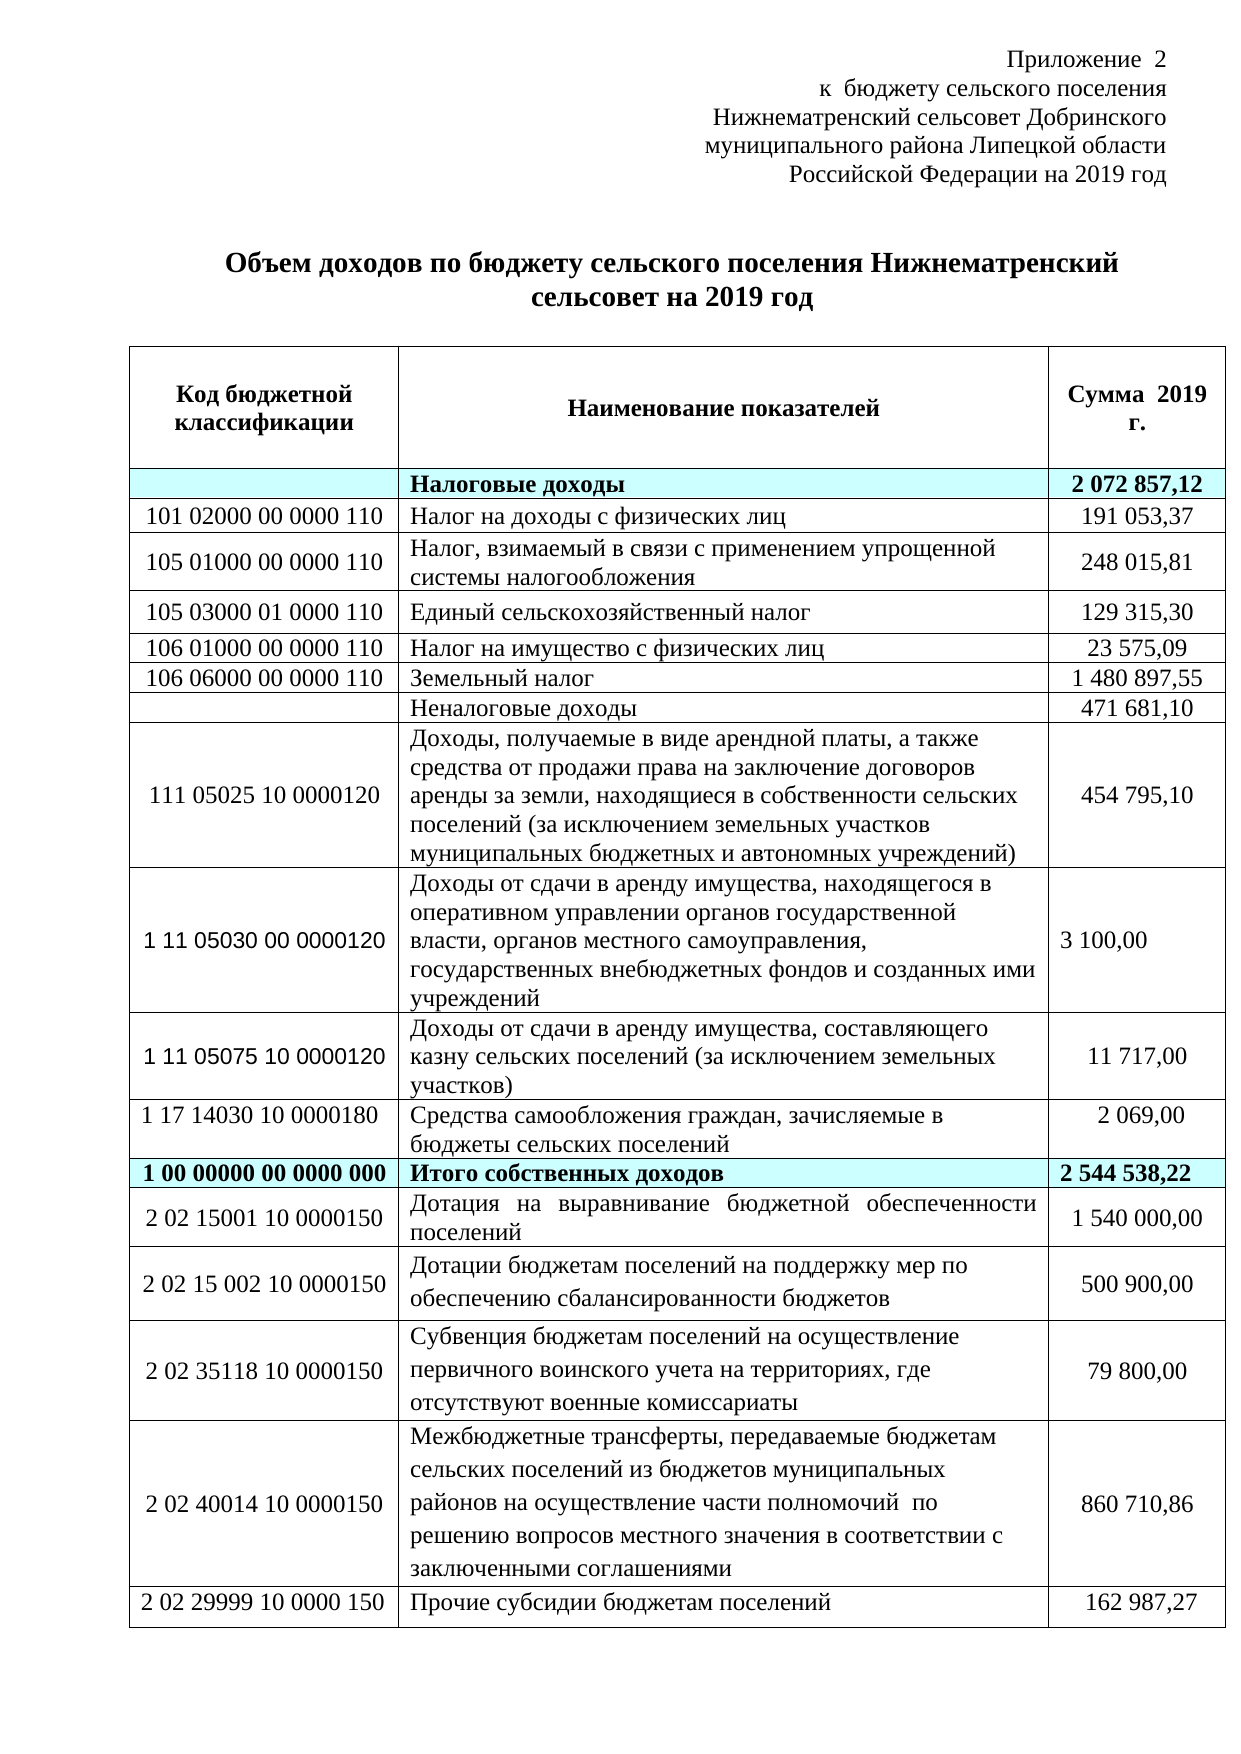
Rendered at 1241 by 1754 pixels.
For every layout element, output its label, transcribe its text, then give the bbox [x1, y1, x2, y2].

table_cell 2 072 857,12 [1049, 469, 1225, 497]
table_cell 105 01000 00 0000 110 [130, 533, 398, 590]
table_cell 2 02 35118 10 0000150 [130, 1321, 398, 1420]
table_header Наименование показателей [399, 347, 1048, 468]
text Нижнематренский сельсовет Добринского [177, 102, 1167, 131]
table_cell Прочие субсидии бюджетам поселений [399, 1587, 1048, 1627]
table_cell 23 575,09 [1049, 634, 1225, 662]
table_cell 1 540 000,00 [1049, 1188, 1225, 1246]
table_cell Доходы от сдачи в аренду имущества, составляющего казну сельских поселений (за исключением земельных участков) [399, 1013, 1048, 1099]
table_header Сумма 2019 г. [1049, 347, 1225, 468]
table_cell 1 480 897,55 [1049, 663, 1225, 692]
table_cell 11 717,00 [1049, 1013, 1225, 1099]
table_cell Единый сельскохозяйственный налог [399, 591, 1048, 632]
text муниципального района Липецкой области [177, 131, 1167, 159]
table_cell Земельный налог [399, 663, 1048, 692]
table_cell Налог на доходы с физических лиц [399, 499, 1048, 532]
table_cell 2 02 15001 10 0000150 [130, 1188, 398, 1246]
table_cell 860 710,86 [1049, 1421, 1225, 1586]
table_cell 3 100,00 [1049, 868, 1225, 1012]
table_cell 500 900,00 [1049, 1247, 1225, 1320]
table_cell Субвенция бюджетам поселений на осуществление первичного воинского учета на территориях, где отсутствуют военные комиссариаты [399, 1321, 1048, 1420]
table_cell 111 05025 10 0000120 [130, 723, 398, 867]
table_cell 101 02000 00 0000 110 [130, 499, 398, 532]
table_cell Итого собственных доходов [399, 1159, 1048, 1187]
table_cell 106 06000 00 0000 110 [130, 663, 398, 692]
table_cell 2 069,00 [1049, 1100, 1225, 1157]
table_cell 129 315,30 [1049, 591, 1225, 632]
table_cell Доходы от сдачи в аренду имущества, находящегося в оперативном управлении органов государственной власти, органов местного самоуправления, государственных внебюджетных фондов и созданных ими учреждений [399, 868, 1048, 1012]
table_cell 2 02 15 002 10 0000150 [130, 1247, 398, 1320]
table_cell [130, 469, 398, 497]
table_cell 105 03000 01 0000 110 [130, 591, 398, 632]
table_cell Средства самообложения граждан, зачисляемые в бюджеты сельских поселений [399, 1100, 1048, 1157]
table_cell 79 800,00 [1049, 1321, 1225, 1420]
table_cell 162 987,27 [1049, 1587, 1225, 1627]
table_cell 248 015,81 [1049, 533, 1225, 590]
table_cell 106 01000 00 0000 110 [130, 634, 398, 662]
table_cell 1 00 00000 00 0000 000 [130, 1159, 398, 1187]
table_cell 2 02 40014 10 0000150 [130, 1421, 398, 1586]
table_cell Дотация на выравнивание бюджетной обеспеченности поселений [399, 1188, 1048, 1246]
table_cell Неналоговые доходы [399, 693, 1048, 722]
table_cell 1 11 05075 10 0000120 [130, 1013, 398, 1099]
table_cell 1 11 05030 00 0000120 [130, 868, 398, 1012]
table_cell 2 02 29999 10 0000 150 [130, 1587, 398, 1627]
text Приложение 2 [177, 44, 1167, 73]
table_cell Межбюджетные трансферты, передаваемые бюджетам сельских поселений из бюджетов муниципальных районов на осуществление части полномочий по решению вопросов местного значения в соответствии с заключенными соглашениями [399, 1421, 1048, 1586]
table_cell 454 795,10 [1049, 723, 1225, 867]
table_cell Налоговые доходы [399, 469, 1048, 497]
table_cell Дотации бюджетам поселений на поддержку мер по обеспечению сбалансированности бюджетов [399, 1247, 1048, 1320]
table_cell Налог на имущество с физических лиц [399, 634, 1048, 662]
table_cell 471 681,10 [1049, 693, 1225, 722]
table_cell Налог, взимаемый в связи с применением упрощенной системы налогообложения [399, 533, 1048, 590]
table_cell 2 544 538,22 [1049, 1159, 1225, 1187]
text к бюджету сельского поселения [177, 73, 1167, 102]
text Российской Федерации на 2019 год [177, 159, 1167, 188]
table_cell Доходы, получаемые в виде арендной платы, а также средства от продажи права на заключение договоров аренды за земли, находящиеся в собственности сельских поселений (за исключением земельных участков муниципальных бюджетных и автономных учреждений) [399, 723, 1048, 867]
table_header Код бюджетной классификации [130, 347, 398, 468]
table_cell 191 053,37 [1049, 499, 1225, 532]
table_cell [130, 693, 398, 722]
text Объем доходов по бюджету сельского поселения Нижнематренский сельсовет на 2019 год [177, 246, 1167, 313]
table_cell 1 17 14030 10 0000180 [130, 1100, 398, 1157]
